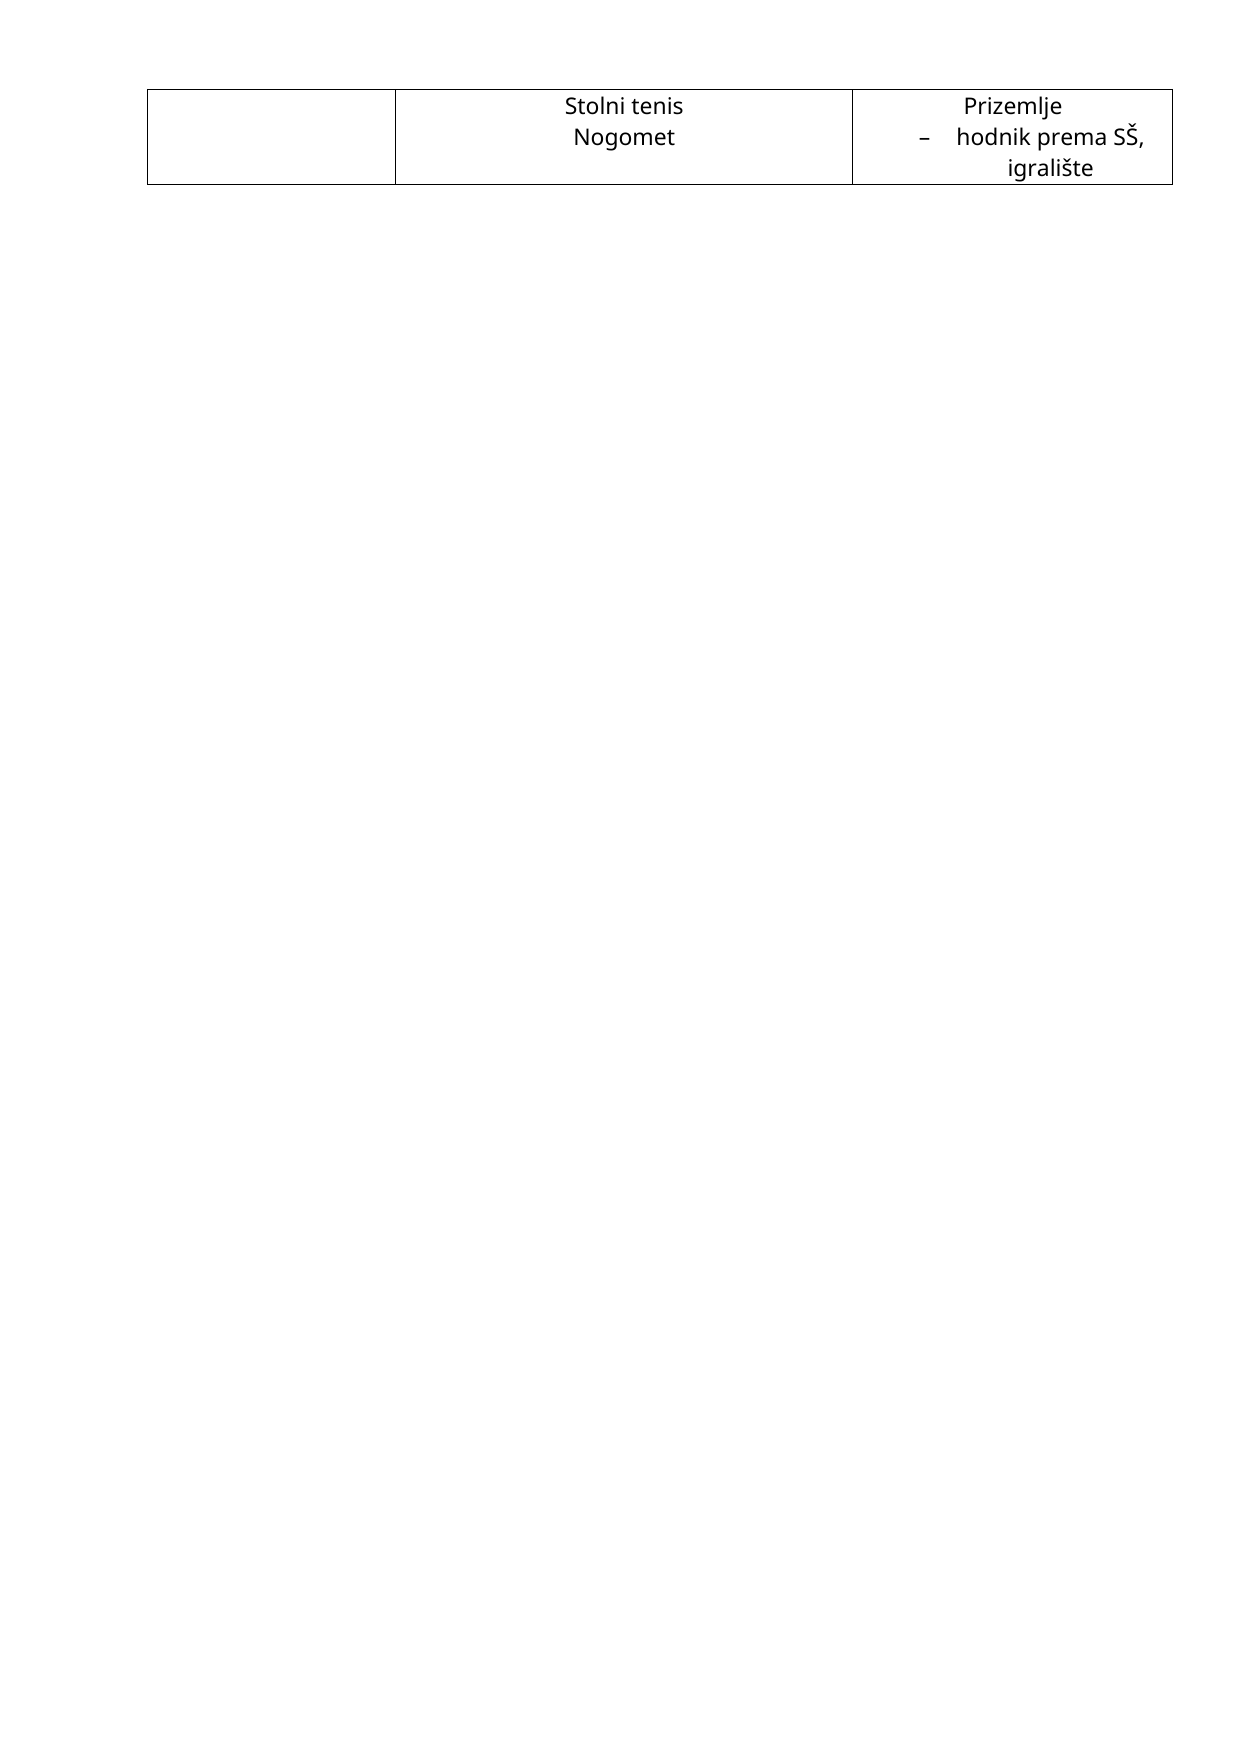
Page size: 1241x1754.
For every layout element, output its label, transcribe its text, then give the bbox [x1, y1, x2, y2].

table_cell Prizemlje hodnik prema SŠ, igralište [853, 90, 1172, 183]
table_cell Stolni tenis Nogomet [396, 90, 852, 183]
